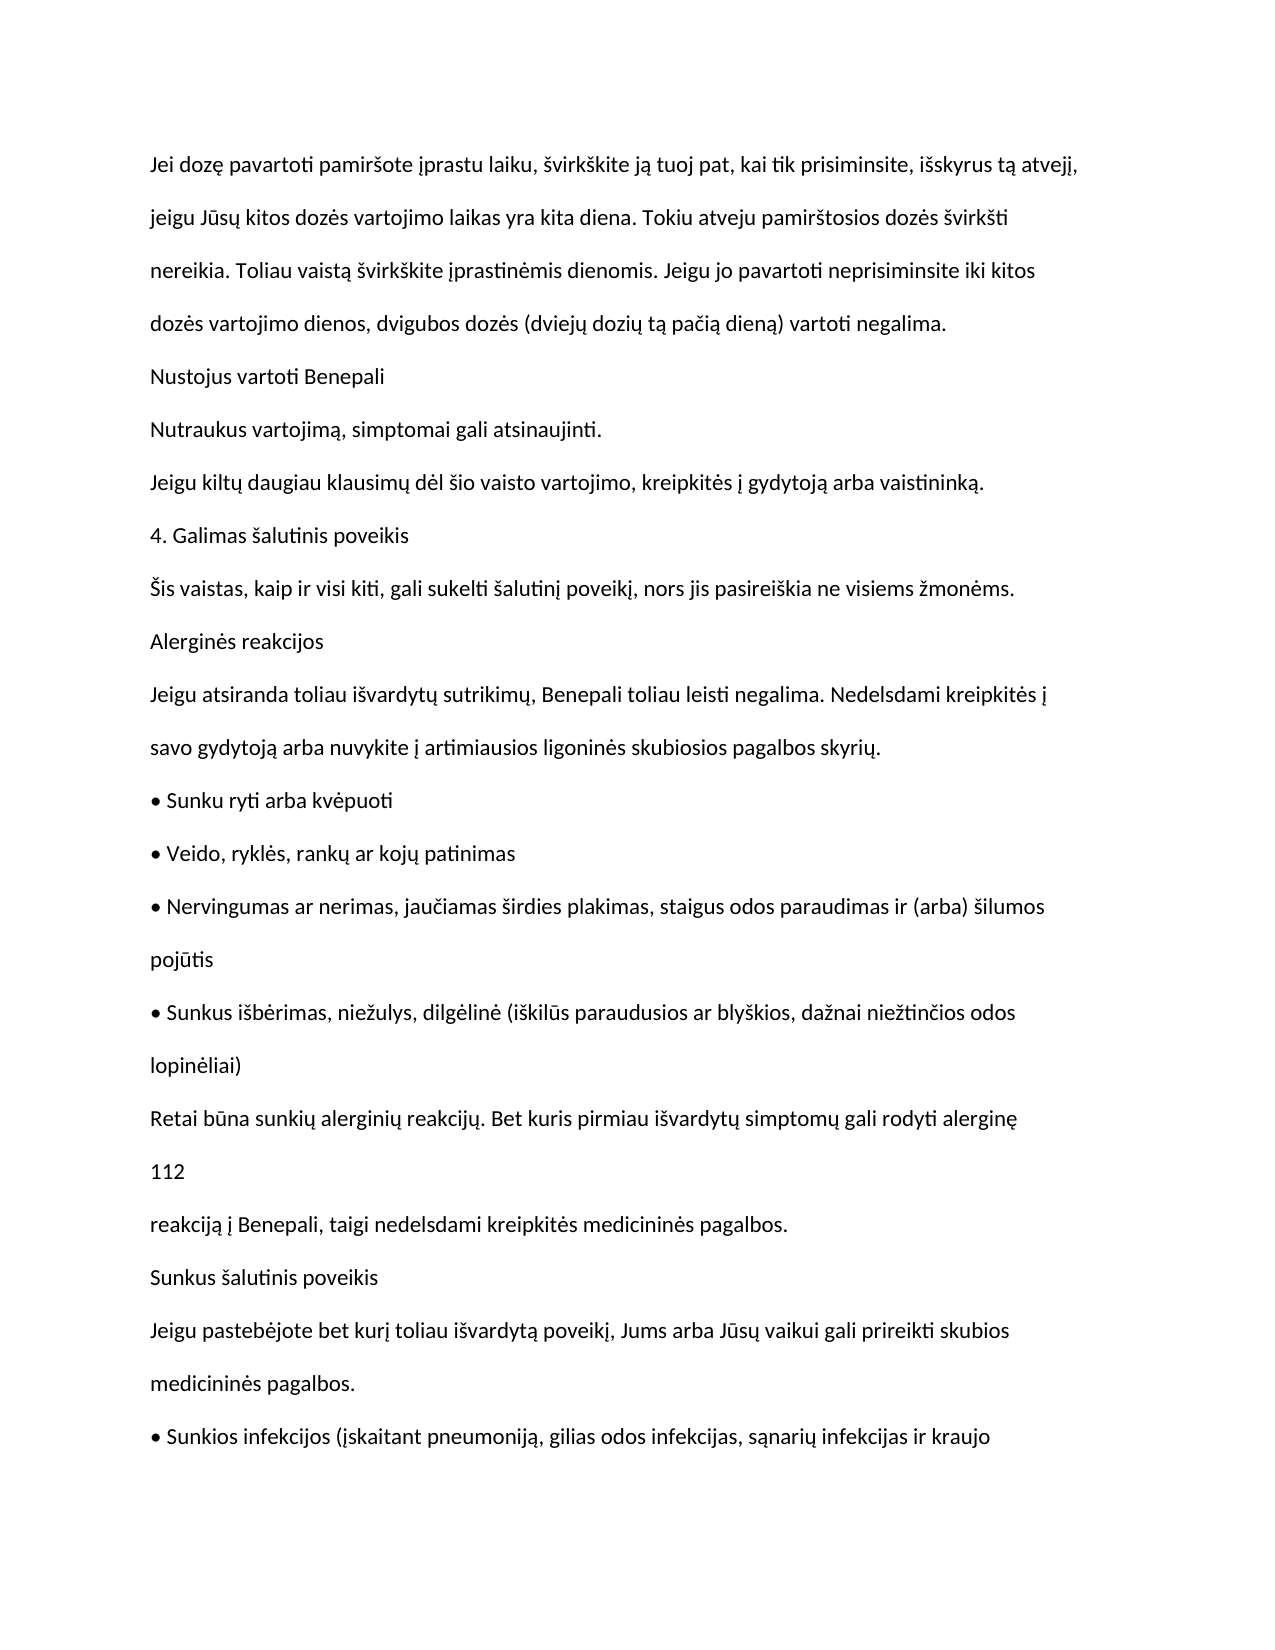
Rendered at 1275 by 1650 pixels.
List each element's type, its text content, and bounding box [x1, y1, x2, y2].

text Jeigu atsiranda toliau išvardytų sutrikimų, Benepali toliau leisti negalima. Nedelsdami kreipkitės į [150, 680, 1125, 708]
text • Veido, ryklės, rankų ar kojų patinimas [150, 839, 1125, 867]
text medicininės pagalbos. [150, 1369, 1125, 1397]
text lopinėliai) [150, 1051, 1125, 1079]
text Jeigu pastebėjote bet kurį toliau išvardytą poveikį, Jums arba Jūsų vaikui gali prireikti skubios [150, 1316, 1125, 1344]
text 4. Galimas šalutinis poveikis [150, 521, 1125, 549]
text • Sunkios infekcijos (įskaitant pneumoniją, gilias odos infekcijas, sąnarių infekcijas ir kraujo [150, 1422, 1125, 1451]
text dozės vartojimo dienos, dvigubos dozės (dviejų dozių tą pačią dieną) vartoti negalima. [150, 309, 1125, 337]
text • Sunkus išbėrimas, niežulys, dilgėlinė (iškilūs paraudusios ar blyškios, dažnai niežtinčios odos [150, 998, 1125, 1026]
text • Sunku ryti arba kvėpuoti [150, 786, 1125, 814]
text savo gydytoją arba nuvykite į artimiausios ligoninės skubiosios pagalbos skyrių. [150, 733, 1125, 761]
text Jei dozę pavartoti pamiršote įprastu laiku, švirkškite ją tuoj pat, kai tik prisiminsite, išskyrus tą atvejį, [150, 150, 1125, 178]
text jeigu Jūsų kitos dozės vartojimo laikas yra kita diena. Tokiu atveju pamirštosios dozės švirkšti [150, 203, 1125, 231]
text Retai būna sunkių alerginių reakcijų. Bet kuris pirmiau išvardytų simptomų gali rodyti alerginę [150, 1104, 1125, 1132]
text nereikia. Toliau vaistą švirkškite įprastinėmis dienomis. Jeigu jo pavartoti neprisiminsite iki kitos [150, 256, 1125, 284]
text Sunkus šalutinis poveikis [150, 1263, 1125, 1291]
text Šis vaistas, kaip ir visi kiti, gali sukelti šalutinį poveikį, nors jis pasireiškia ne visiems žmonėms. [150, 574, 1125, 602]
text Nustojus vartoti Benepali [150, 362, 1125, 390]
text Jeigu kiltų daugiau klausimų dėl šio vaisto vartojimo, kreipkitės į gydytoją arba vaistininką. [150, 468, 1125, 496]
text • Nervingumas ar nerimas, jaučiamas širdies plakimas, staigus odos paraudimas ir (arba) šilumos [150, 892, 1125, 920]
text Nutraukus vartojimą, simptomai gali atsinaujinti. [150, 415, 1125, 443]
text reakciją į Benepali, taigi nedelsdami kreipkitės medicininės pagalbos. [150, 1210, 1125, 1238]
text 112 [150, 1157, 1125, 1185]
text pojūtis [150, 945, 1125, 973]
text Alerginės reakcijos [150, 627, 1125, 655]
